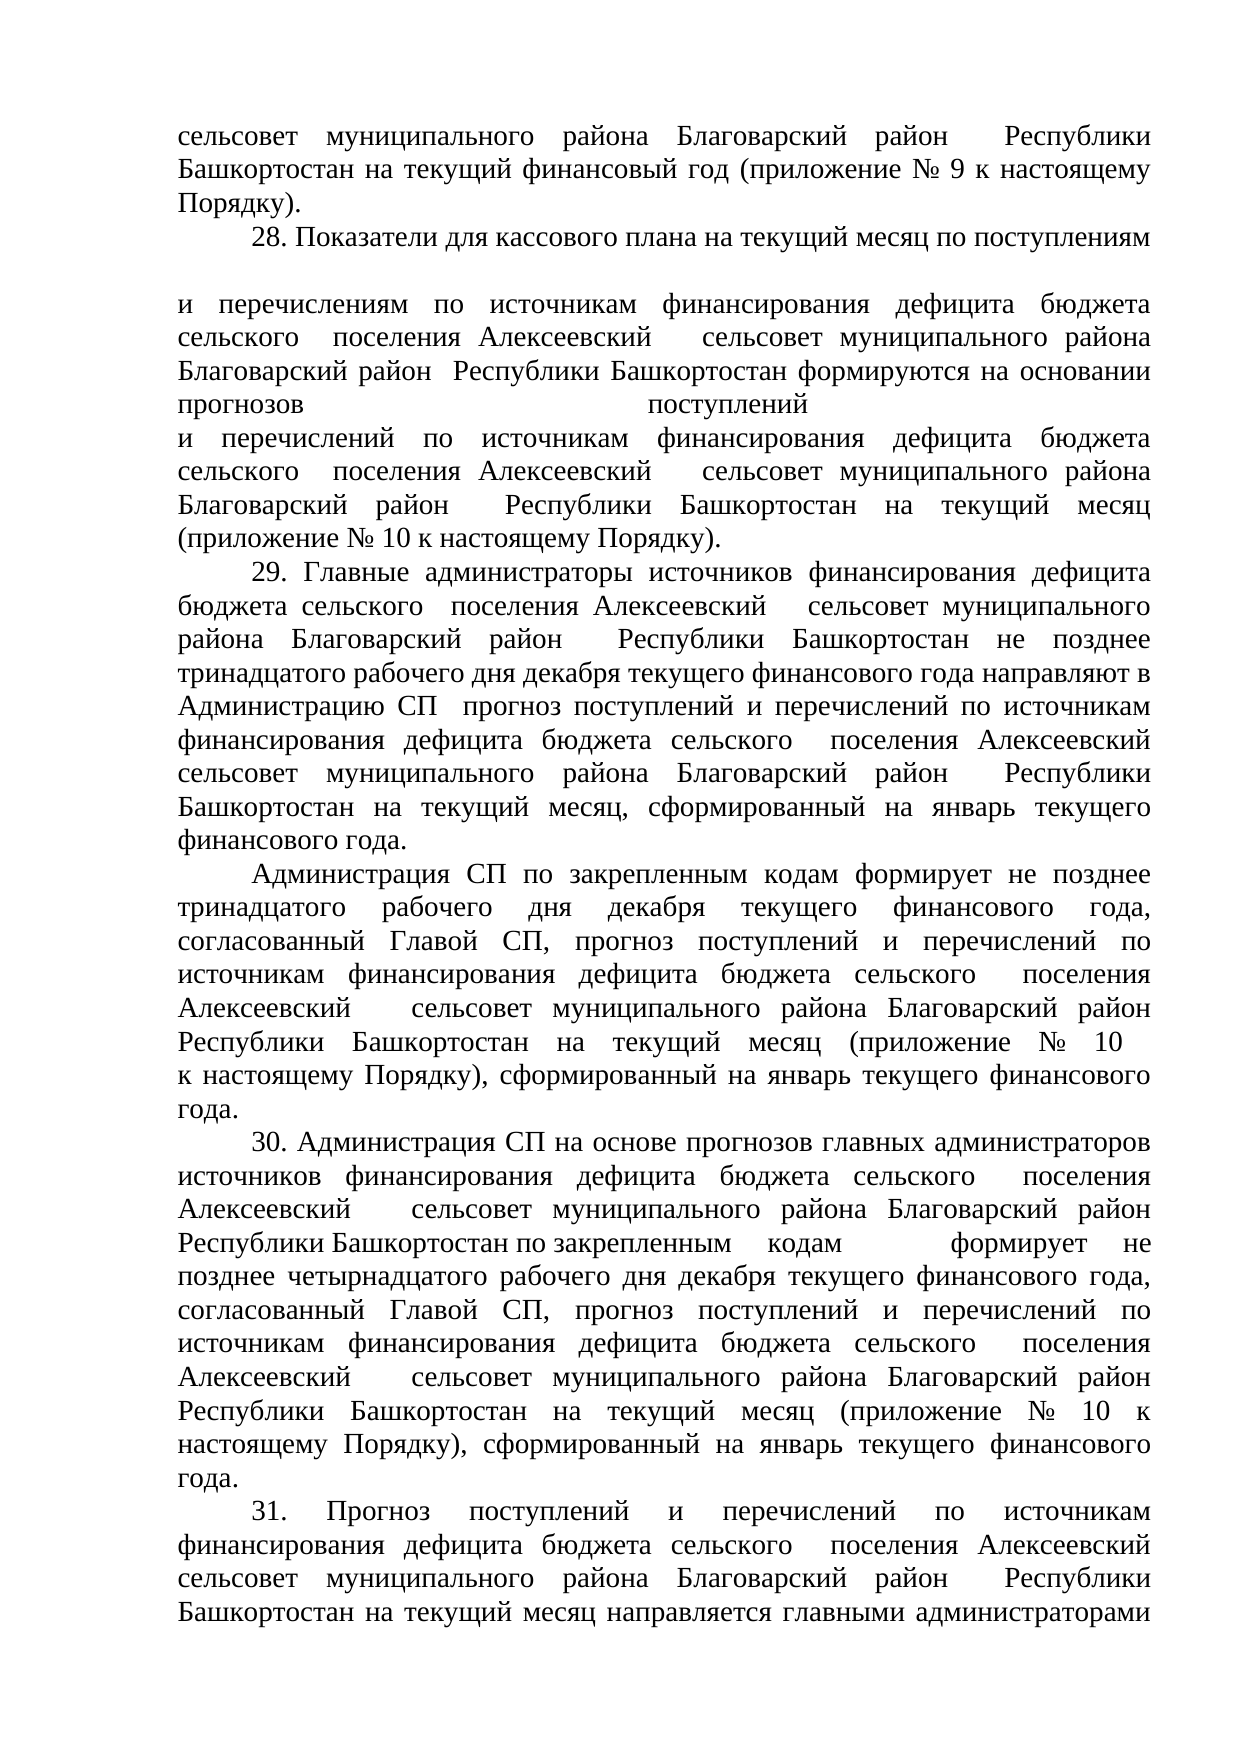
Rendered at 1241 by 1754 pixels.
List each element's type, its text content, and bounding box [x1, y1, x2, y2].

text 28. Показатели для кассового плана на текущий месяц по поступлениям и перечислениям по источникам финансирования дефицита бюджета сельского поселения Алексеевский сельсовет муниципального района Благоварский район Республики Башкортостан формируются на основании прогнозов поступлений и перечислений по источникам финансирования дефицита бюджета сельского поселения Алексеевский сельсовет муниципального района Благоварский район Республики Башкортостан на текущий месяц (приложение № 10 к настоящему Порядку). [177, 219, 1152, 554]
text 30. Администрация СП на основе прогнозов главных администраторов источников финансирования дефицита бюджета сельского поселения Алексеевский сельсовет муниципального района Благоварский район Республики Башкортостан по закрепленным кодам формирует не позднее четырнадцатого рабочего дня декабря текущего финансового года, согласованный Главой СП, прогноз поступлений и перечислений по источникам финансирования дефицита бюджета сельского поселения Алексеевский сельсовет муниципального района Благоварский район Республики Башкортостан на текущий месяц (приложение № 10 к настоящему Порядку), сформированный на январь текущего финансового года. [177, 1124, 1152, 1493]
text Администрация СП по закрепленным кодам формирует не позднее тринадцатого рабочего дня декабря текущего финансового года, согласованный Главой СП, прогноз поступлений и перечислений по источникам финансирования дефицита бюджета сельского поселения Алексеевский сельсовет муниципального района Благоварский район Республики Башкортостан на текущий месяц (приложение № 10 к настоящему Порядку), сформированный на январь текущего финансового года. [177, 856, 1152, 1124]
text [177, 1493, 1152, 1627]
text 29. Главные администраторы источников финансирования дефицита бюджета сельского поселения Алексеевский сельсовет муниципального района Благоварский район Республики Башкортостан не позднее тринадцатого рабочего дня декабря текущего финансового года направляют в Администрацию СП прогноз поступлений и перечислений по источникам финансирования дефицита бюджета сельского поселения Алексеевский сельсовет муниципального района Благоварский район Республики Башкортостан на текущий месяц, сформированный на январь текущего финансового года. [177, 554, 1152, 856]
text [177, 118, 1152, 219]
